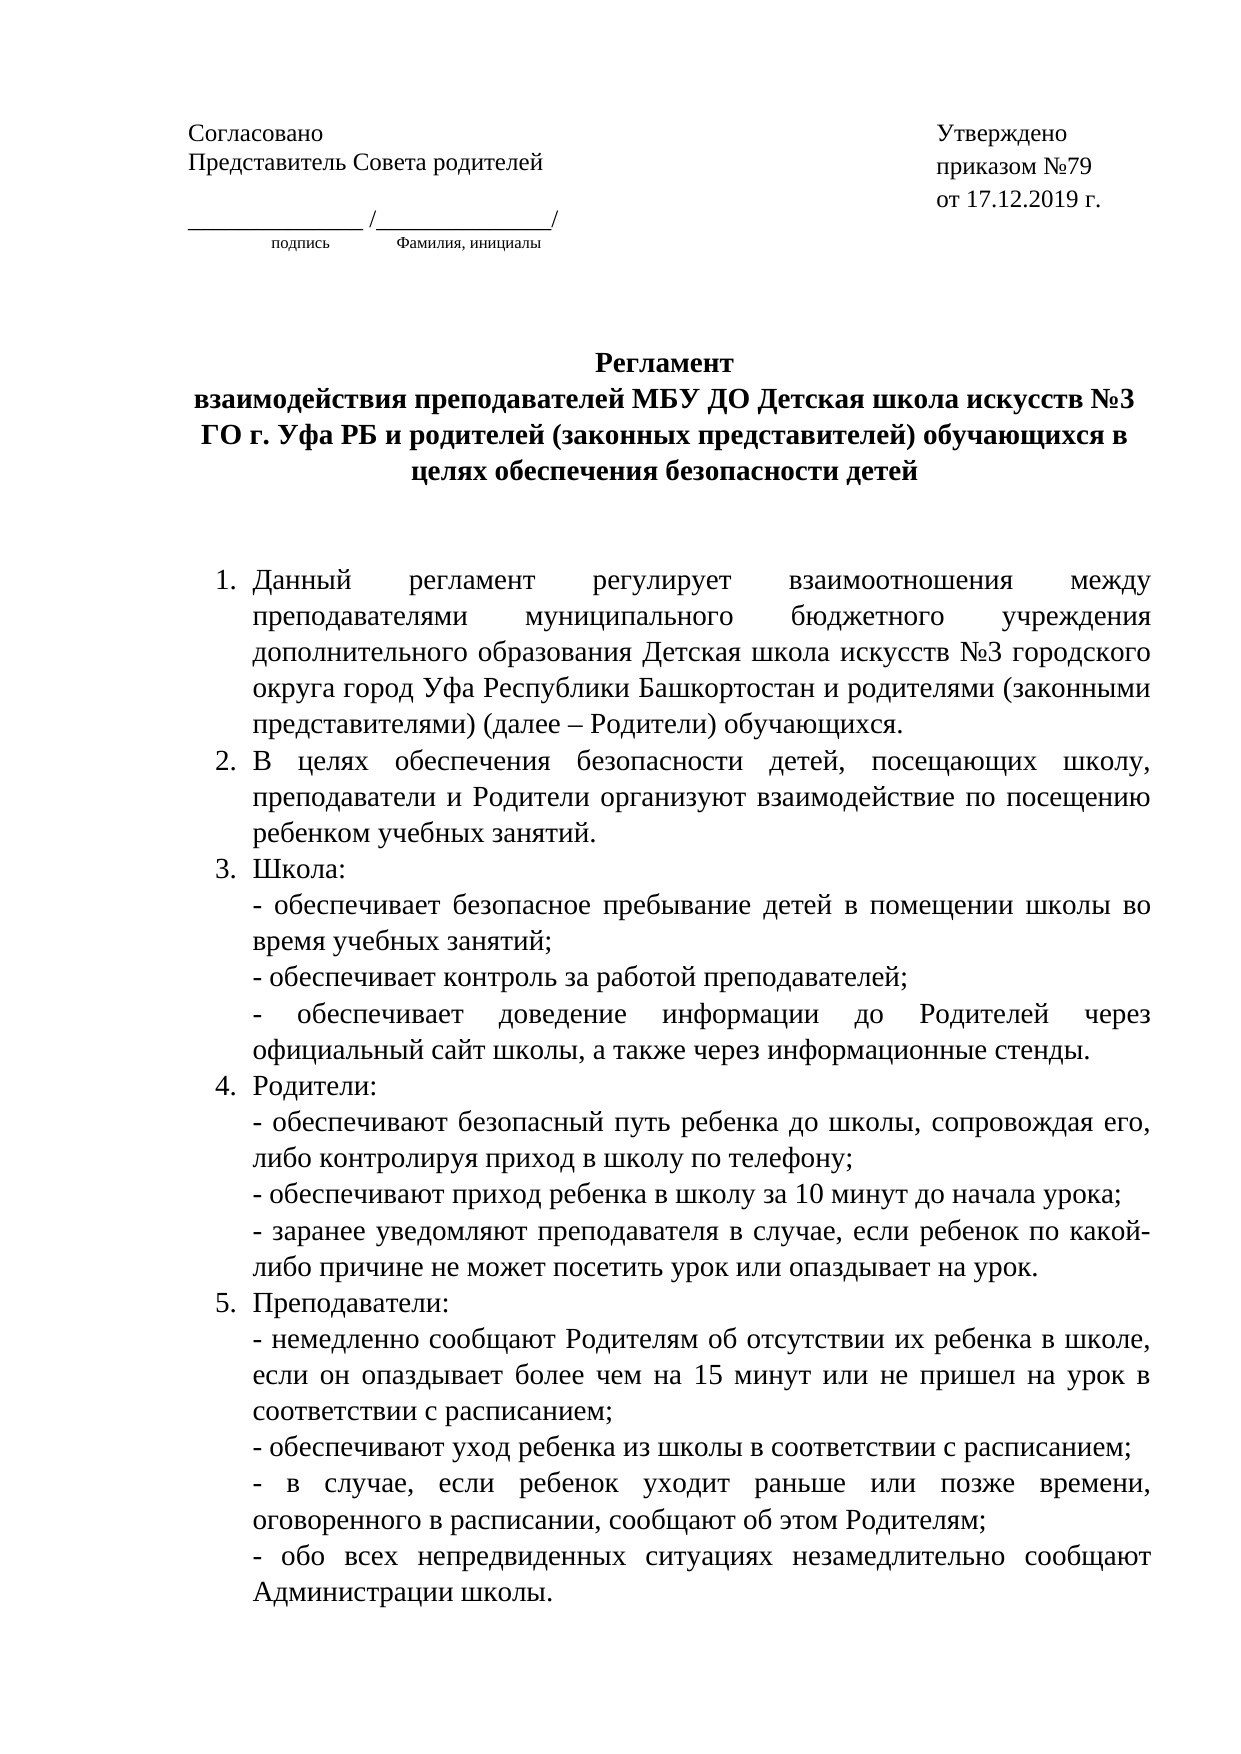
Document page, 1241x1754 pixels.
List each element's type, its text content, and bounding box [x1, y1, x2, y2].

list - обо всех непредвиденных ситуациях незамедлительно сообщают Администрации школы. [252, 1538, 1152, 1608]
list Преподаватели: - немедленно сообщают Родителям об отсутствии их ребенка в школе, если он опаздывает более чем на 15 минут или не пришел на урок в соответствии с расписанием; [215, 1285, 1152, 1427]
list - обеспечивают приход ребенка в школу за 10 минут до начала урока; [252, 1176, 1152, 1210]
list - обеспечивают уход ребенка из школы в соответствии с расписанием; [252, 1429, 1152, 1463]
list Родители: - обеспечивают безопасный путь ребенка до школы, сопровождая его, либо контролируя приход в школу по телефону; [215, 1068, 1152, 1174]
list - заранее уведомляют преподавателя в случае, если ребенок по какой-либо причине не может посетить урок или опаздывает на урок. [252, 1213, 1152, 1282]
text взаимодействия преподавателей МБУ ДО Детская школа искусств №3 ГО г. Уфа РБ и родителей (законных представителей) обучающихся в целях обеспечения безопасности детей [177, 381, 1152, 487]
list - обеспечивает контроль за работой преподавателей; [252, 959, 1152, 993]
text Регламент [177, 345, 1152, 379]
list В целях обеспечения безопасности детей, посещающих школу, преподаватели и Родители организуют взаимодействие по посещению ребенком учебных занятий. [215, 743, 1152, 848]
list Школа: - обеспечивает безопасное пребывание детей в помещении школы во время учебных занятий; [215, 851, 1152, 957]
list Данный регламент регулирует взаимоотношения между преподавателями муниципального бюджетного учреждения дополнительного образования Детская школа искусств №3 городского округа город Уфа Республики Башкортостан и родителями (законными представителями) (далее – Родители) обучающихся. [215, 562, 1152, 740]
list - обеспечивает доведение информации до Родителей через официальный сайт школы, а также через информационные стенды. [252, 996, 1152, 1065]
table_header Согласовано Представитель Совета родителей ______________ /______________/ подпись Фамилия, инициалы [177, 118, 930, 256]
list - в случае, если ребенок уходит раньше или позже времени, оговоренного в расписании, сообщают об этом Родителям; [252, 1466, 1152, 1535]
table_header Утверждено приказом №79 от 17.12.2019 г. [930, 118, 1151, 256]
